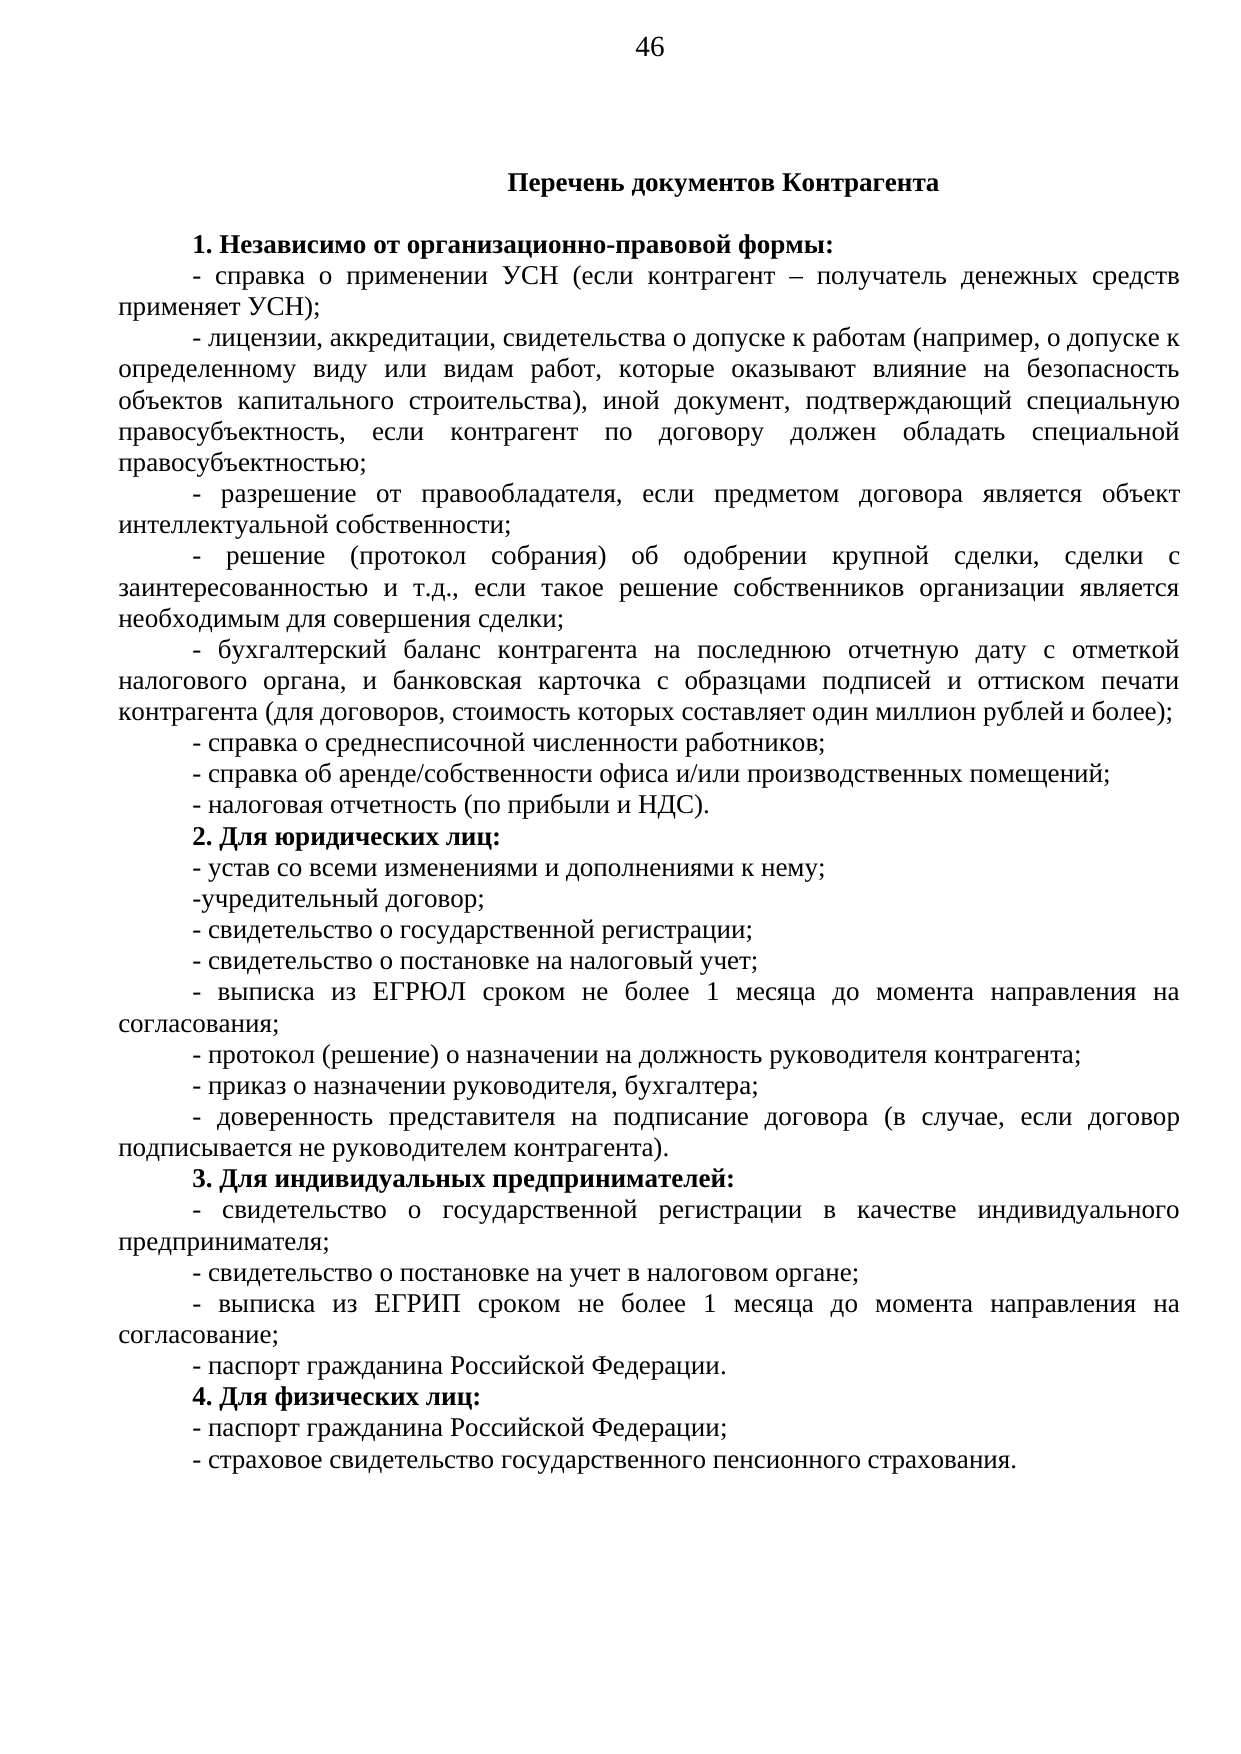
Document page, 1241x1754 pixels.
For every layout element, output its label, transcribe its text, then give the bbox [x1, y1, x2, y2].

text Перечень документов Контрагента [266, 166, 1181, 197]
text - справка об аренде/собственности офиса и/или производственных помещений; [118, 757, 1181, 789]
text - доверенность представителя на подписание договора (в случае, если договор подписывается не руководителем контрагента). [118, 1100, 1181, 1162]
text - свидетельство о государственной регистрации; [118, 913, 1181, 944]
text - паспорт гражданина Российской Федерации; [118, 1412, 1181, 1443]
text - паспорт гражданина Российской Федерации. [118, 1349, 1181, 1380]
text 4. Для физических лиц: [118, 1380, 1181, 1412]
text 1. Независимо от организационно-правовой формы: [118, 228, 1181, 259]
text 3. Для индивидуальных предпринимателей: [118, 1162, 1181, 1193]
text - свидетельство о постановке на налоговый учет; [118, 944, 1181, 976]
text - выписка из ЕГРИП сроком не более 1 месяца до момента направления на согласование; [118, 1287, 1181, 1349]
text - выписка из ЕГРЮЛ сроком не более 1 месяца до момента направления на согласования; [118, 976, 1181, 1038]
text - справка о применении УСН (если контрагент – получатель денежных средств применяет УСН); [118, 259, 1181, 321]
text - устав со всеми изменениями и дополнениями к нему; [118, 851, 1181, 882]
text - решение (протокол собрания) об одобрении крупной сделки, сделки с заинтересованностью и т.д., если такое решение собственников организации является необходимым для совершения сделки; [118, 539, 1181, 633]
text - справка о среднесписочной численности работников; [118, 726, 1181, 757]
text -учредительный договор; [118, 882, 1181, 913]
text - налоговая отчетность (по прибыли и НДС). [118, 789, 1181, 820]
text - страховое свидетельство государственного пенсионного страхования. [118, 1443, 1181, 1474]
text - протокол (решение) о назначении на должность руководителя контрагента; [118, 1038, 1181, 1069]
text - приказ о назначении руководителя, бухгалтера; [118, 1069, 1181, 1100]
text 2. Для юридических лиц: [118, 820, 1181, 851]
text - свидетельство о постановке на учет в налоговом органе; [118, 1256, 1181, 1287]
text - лицензии, аккредитации, свидетельства о допуске к работам (например, о допуске к определенному виду или видам работ, которые оказывают влияние на безопасность объектов капитального строительства), иной документ, подтверждающий специальную правосубъектность, если контрагент по договору должен обладать специальной правосубъектностью; [118, 321, 1181, 477]
text - бухгалтерский баланс контрагента на последнюю отчетную дату с отметкой налогового органа, и банковская карточка с образцами подписей и оттиском печати контрагента (для договоров, стоимость которых составляет один миллион рублей и более); [118, 633, 1181, 726]
text - свидетельство о государственной регистрации в качестве индивидуального предпринимателя; [118, 1193, 1181, 1256]
text - разрешение от правообладателя, если предметом договора является объект интеллектуальной собственности; [118, 477, 1181, 539]
